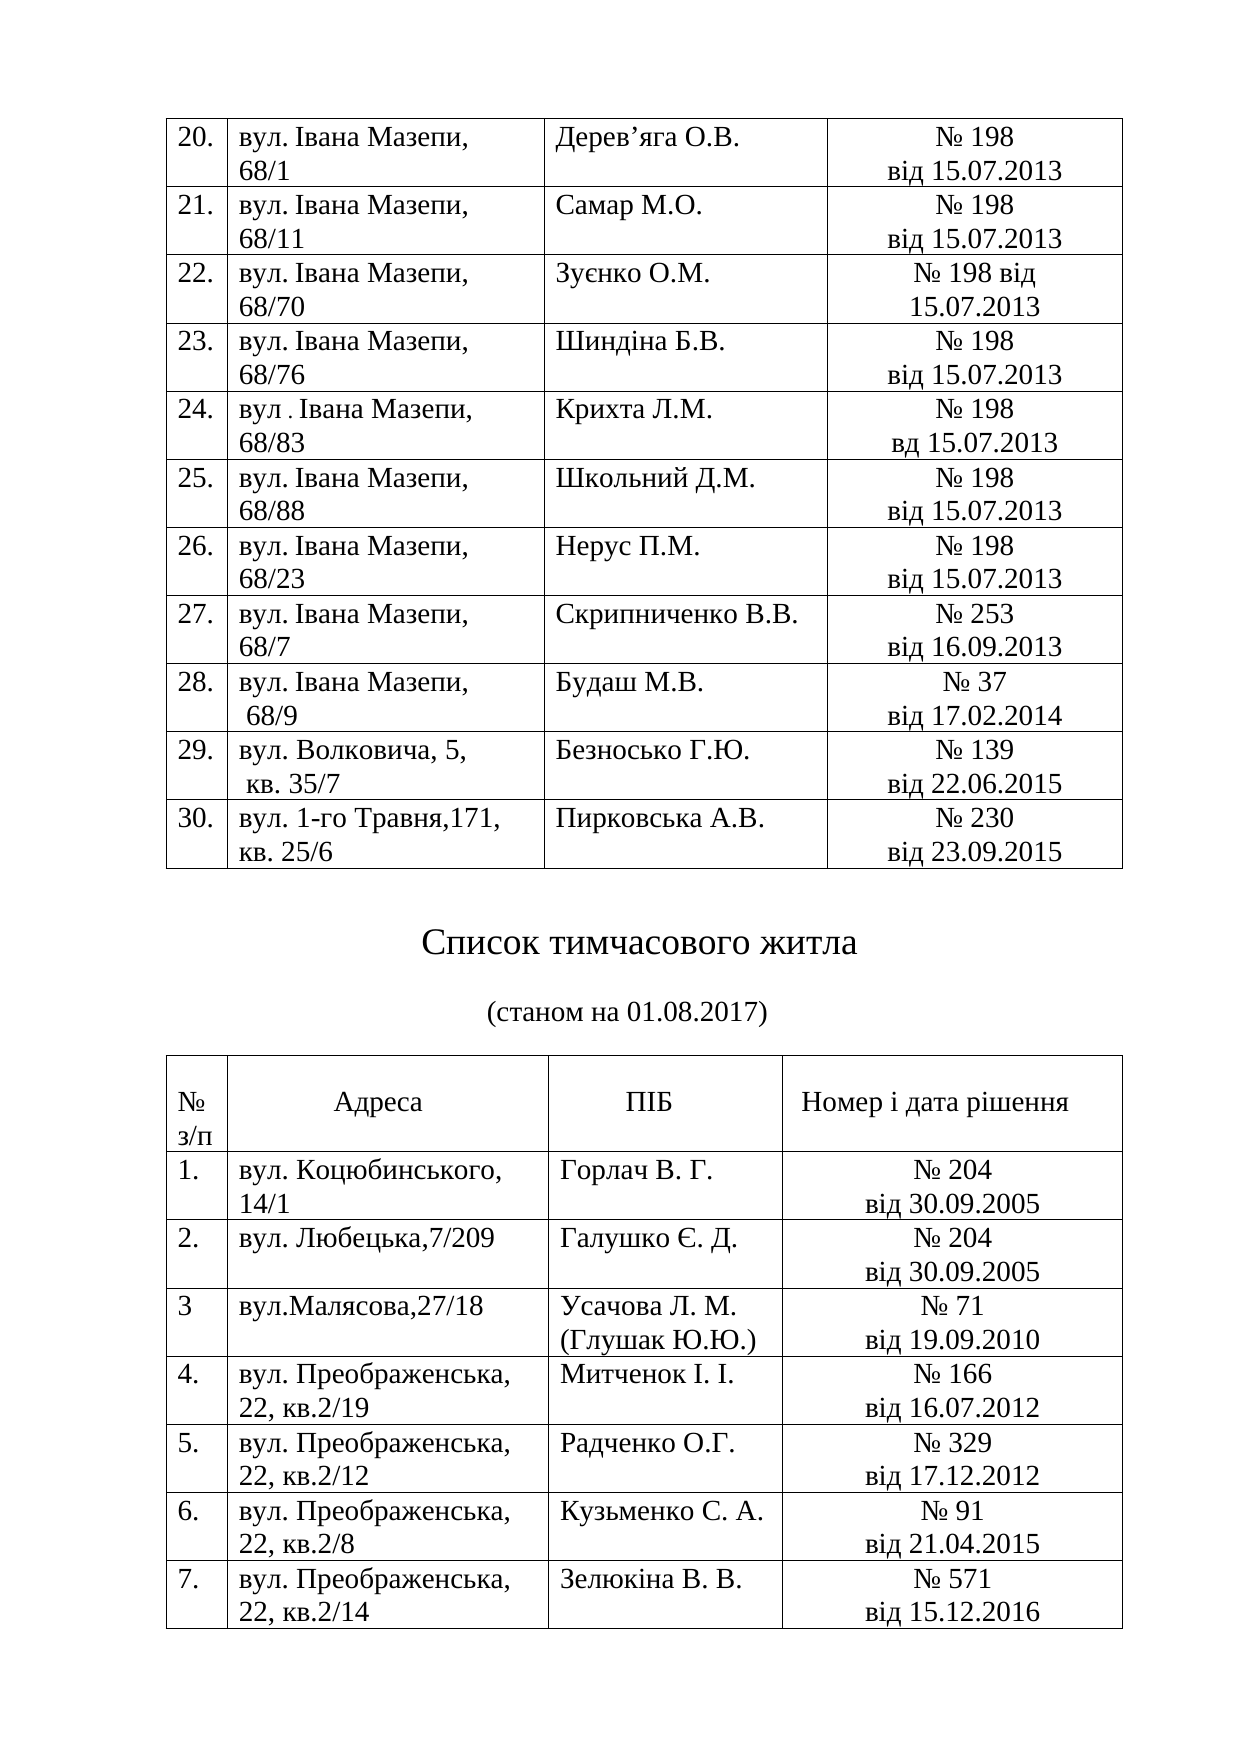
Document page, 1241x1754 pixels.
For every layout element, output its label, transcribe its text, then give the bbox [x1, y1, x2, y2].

table_cell № 230 від 23.09.2015 [828, 800, 1122, 867]
table_cell № 198 вд 15.07.2013 [828, 392, 1122, 459]
table_cell Зуєнко О.М. [545, 255, 827, 322]
table_cell № 198 від 15.07.2013 [828, 187, 1122, 254]
table_cell вул. Преображенська, 22, кв.2/14 [228, 1561, 548, 1628]
table_cell № 139 від 22.06.2015 [828, 732, 1122, 799]
table_cell Школьний Д.М. [545, 460, 827, 527]
table_cell вул. Преображенська, 22, кв.2/19 [228, 1357, 548, 1424]
table_cell 22. [167, 255, 227, 322]
table_cell Радченко О.Г. [549, 1425, 782, 1492]
table_cell вул. Івана Мазепи, 68/70 [228, 255, 544, 322]
table_cell вул. Івана Мазепи, 68/76 [228, 324, 544, 391]
table_cell 21. [167, 187, 227, 254]
table_cell вул. Івана Мазепи, 68/88 [228, 460, 544, 527]
table_cell Скрипниченко В.В. [545, 596, 827, 663]
table_cell вул. Преображенська, 22, кв.2/8 [228, 1493, 548, 1560]
table_cell вул. Івана Мазепи, 68/23 [228, 528, 544, 595]
table_cell № 198 від 15.07.2013 [828, 119, 1122, 186]
table_cell Крихта Л.М. [545, 392, 827, 459]
table_cell вул. Преображенська, 22, кв.2/12 [228, 1425, 548, 1492]
table_cell 27. [167, 596, 227, 663]
table_cell Нерус П.М. [545, 528, 827, 595]
table_cell № 198 від 15.07.2013 [828, 324, 1122, 391]
table_cell Самар М.О. [545, 187, 827, 254]
table_cell вул. Коцюбинського, 14/1 [228, 1152, 548, 1219]
table_cell № 198 від 15.07.2013 [828, 255, 1122, 322]
table_cell 3 [167, 1289, 227, 1356]
table_cell 5. [167, 1425, 227, 1492]
table_cell 1. [167, 1152, 227, 1219]
table_cell № 91 від 21.04.2015 [783, 1493, 1122, 1560]
table_cell № 571 від 15.12.2016 [783, 1561, 1122, 1628]
table_cell вул. Любецька,7/209 [228, 1220, 548, 1287]
text Список тимчасового житла [177, 919, 1152, 963]
table_cell № 71 від 19.09.2010 [783, 1289, 1122, 1356]
table_cell Пирковська А.В. [545, 800, 827, 867]
table_cell вул. 1-го Травня,171, кв. 25/6 [228, 800, 544, 867]
table_cell Зелюкіна В. В. [549, 1561, 782, 1628]
table_cell 2. [167, 1220, 227, 1287]
table_cell № 329 від 17.12.2012 [783, 1425, 1122, 1492]
table_cell № 37 від 17.02.2014 [828, 664, 1122, 731]
table_cell 28. [167, 664, 227, 731]
table_cell вул.Малясова,27/18 [228, 1289, 548, 1356]
table_cell 6. [167, 1493, 227, 1560]
table_cell 4. [167, 1357, 227, 1424]
table_cell вул. Івана Мазепи, 68/7 [228, 596, 544, 663]
table_cell 30. [167, 800, 227, 867]
table_cell Будаш М.В. [545, 664, 827, 731]
table_cell 26. [167, 528, 227, 595]
table_cell 24. [167, 392, 227, 459]
text (станом на 01.08.2017) [177, 994, 1152, 1028]
table_cell 25. [167, 460, 227, 527]
table_cell № 198 від 15.07.2013 [828, 528, 1122, 595]
table_cell № 198 від 15.07.2013 [828, 460, 1122, 527]
table_cell Галушко Є. Д. [549, 1220, 782, 1287]
table_cell № 253 від 16.09.2013 [828, 596, 1122, 663]
table_cell вул . Івана Мазепи, 68/83 [228, 392, 544, 459]
table_cell Кузьменко С. А. [549, 1493, 782, 1560]
table_header ПІБ [549, 1056, 782, 1151]
table_cell Митченок І. І. [549, 1357, 782, 1424]
table_cell № 166 від 16.07.2012 [783, 1357, 1122, 1424]
table_cell Усачова Л. М. (Глушак Ю.Ю.) [549, 1289, 782, 1356]
table_cell вул. Івана Мазепи, 68/9 [228, 664, 544, 731]
table_cell вул. Івана Мазепи, 68/1 [228, 119, 544, 186]
table_cell вул. Івана Мазепи, 68/11 [228, 187, 544, 254]
table_header Номер і дата рішення [783, 1056, 1122, 1151]
table_cell 20. [167, 119, 227, 186]
table_cell вул. Волковича, 5, кв. 35/7 [228, 732, 544, 799]
table_cell Безносько Г.Ю. [545, 732, 827, 799]
table_cell 23. [167, 324, 227, 391]
table_cell 7. [167, 1561, 227, 1628]
table_header № з/п [167, 1056, 227, 1151]
table_cell Шиндіна Б.В. [545, 324, 827, 391]
table_cell № 204 від 30.09.2005 [783, 1152, 1122, 1219]
table_cell 29. [167, 732, 227, 799]
table_header Адреса [228, 1056, 548, 1151]
table_cell Дерев’яга О.В. [545, 119, 827, 186]
table_cell Горлач В. Г. [549, 1152, 782, 1219]
table_cell № 204 від 30.09.2005 [783, 1220, 1122, 1287]
